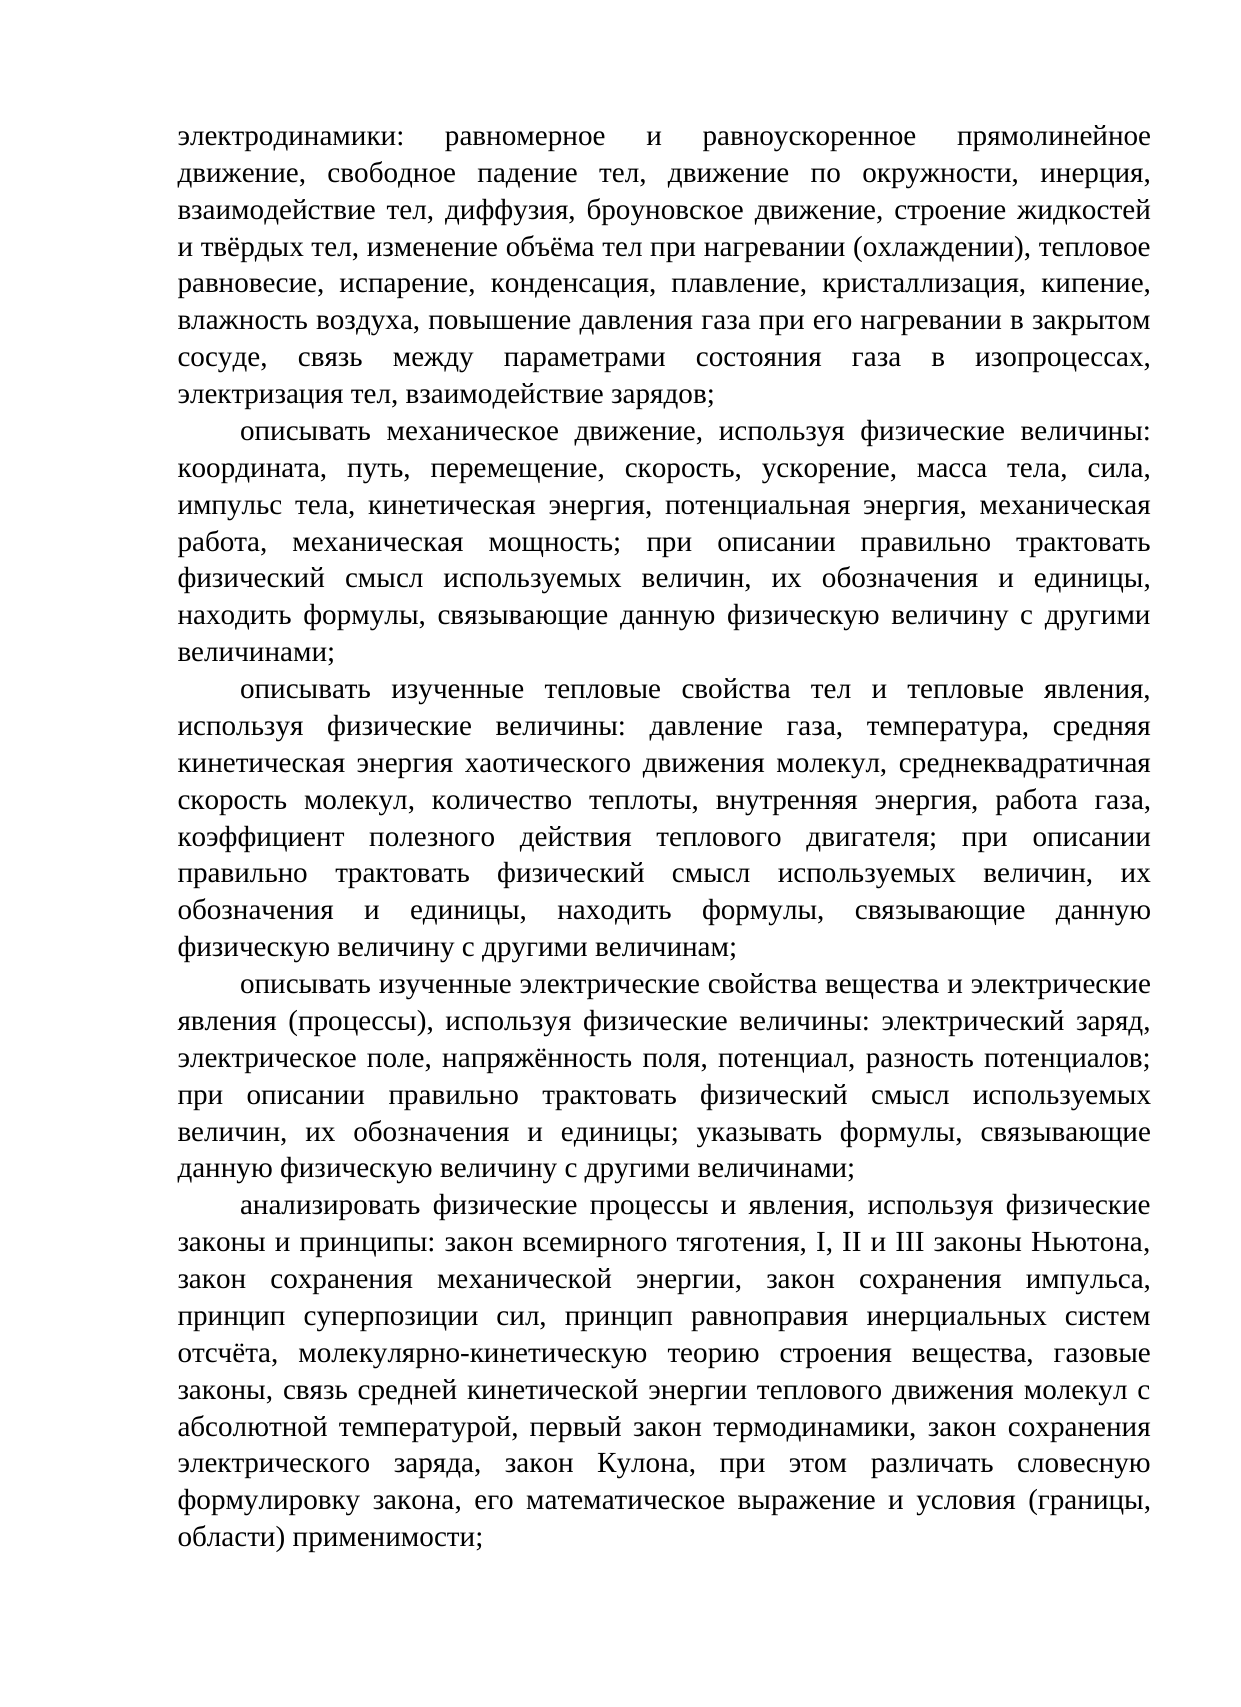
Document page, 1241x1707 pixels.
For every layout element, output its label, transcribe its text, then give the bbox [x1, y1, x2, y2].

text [177, 118, 1152, 410]
text анализировать физические процессы и явления, используя физические законы и принципы: закон всемирного тяготения, I, II и III законы Ньютона, закон сохранения механической энергии, закон сохранения импульса, принцип суперпозиции сил, принцип равноправия инерциальных систем отсчёта, молекулярно-кинетическую теорию строения вещества, газовые законы, связь средней кинетической энергии теплового движения молекул с абсолютной температурой, первый закон термодинамики, закон сохранения электрического заряда, закон Кулона, при этом различать словесную формулировку закона, его математическое выражение и условия (границы, области) применимости; [177, 1187, 1152, 1553]
text описывать механическое движение, используя физические величины: координата, путь, перемещение, скорость, ускорение, масса тела, сила, импульс тела, кинетическая энергия, потенциальная энергия, механическая работа, механическая мощность; при описании правильно трактовать физический смысл используемых величин, их обозначения и единицы, находить формулы, связывающие данную физическую величину с другими величинами; [177, 413, 1152, 668]
text описывать изученные электрические свойства вещества и электрические явления (процессы), используя физические величины: электрический заряд, электрическое поле, напряжённость поля, потенциал, разность потенциалов; при описании правильно трактовать физический смысл используемых величин, их обозначения и единицы; указывать формулы, связывающие данную физическую величину с другими величинами; [177, 966, 1152, 1184]
text описывать изученные тепловые свойства тел и тепловые явления, используя физические величины: давление газа, температура, средняя кинетическая энергия хаотического движения молекул, среднеквадратичная скорость молекул, количество теплоты, внутренняя энергия, работа газа, коэффициент полезного действия теплового двигателя; при описании правильно трактовать физический смысл используемых величин, их обозначения и единицы, находить формулы, связывающие данную физическую величину с другими величинам; [177, 671, 1152, 963]
